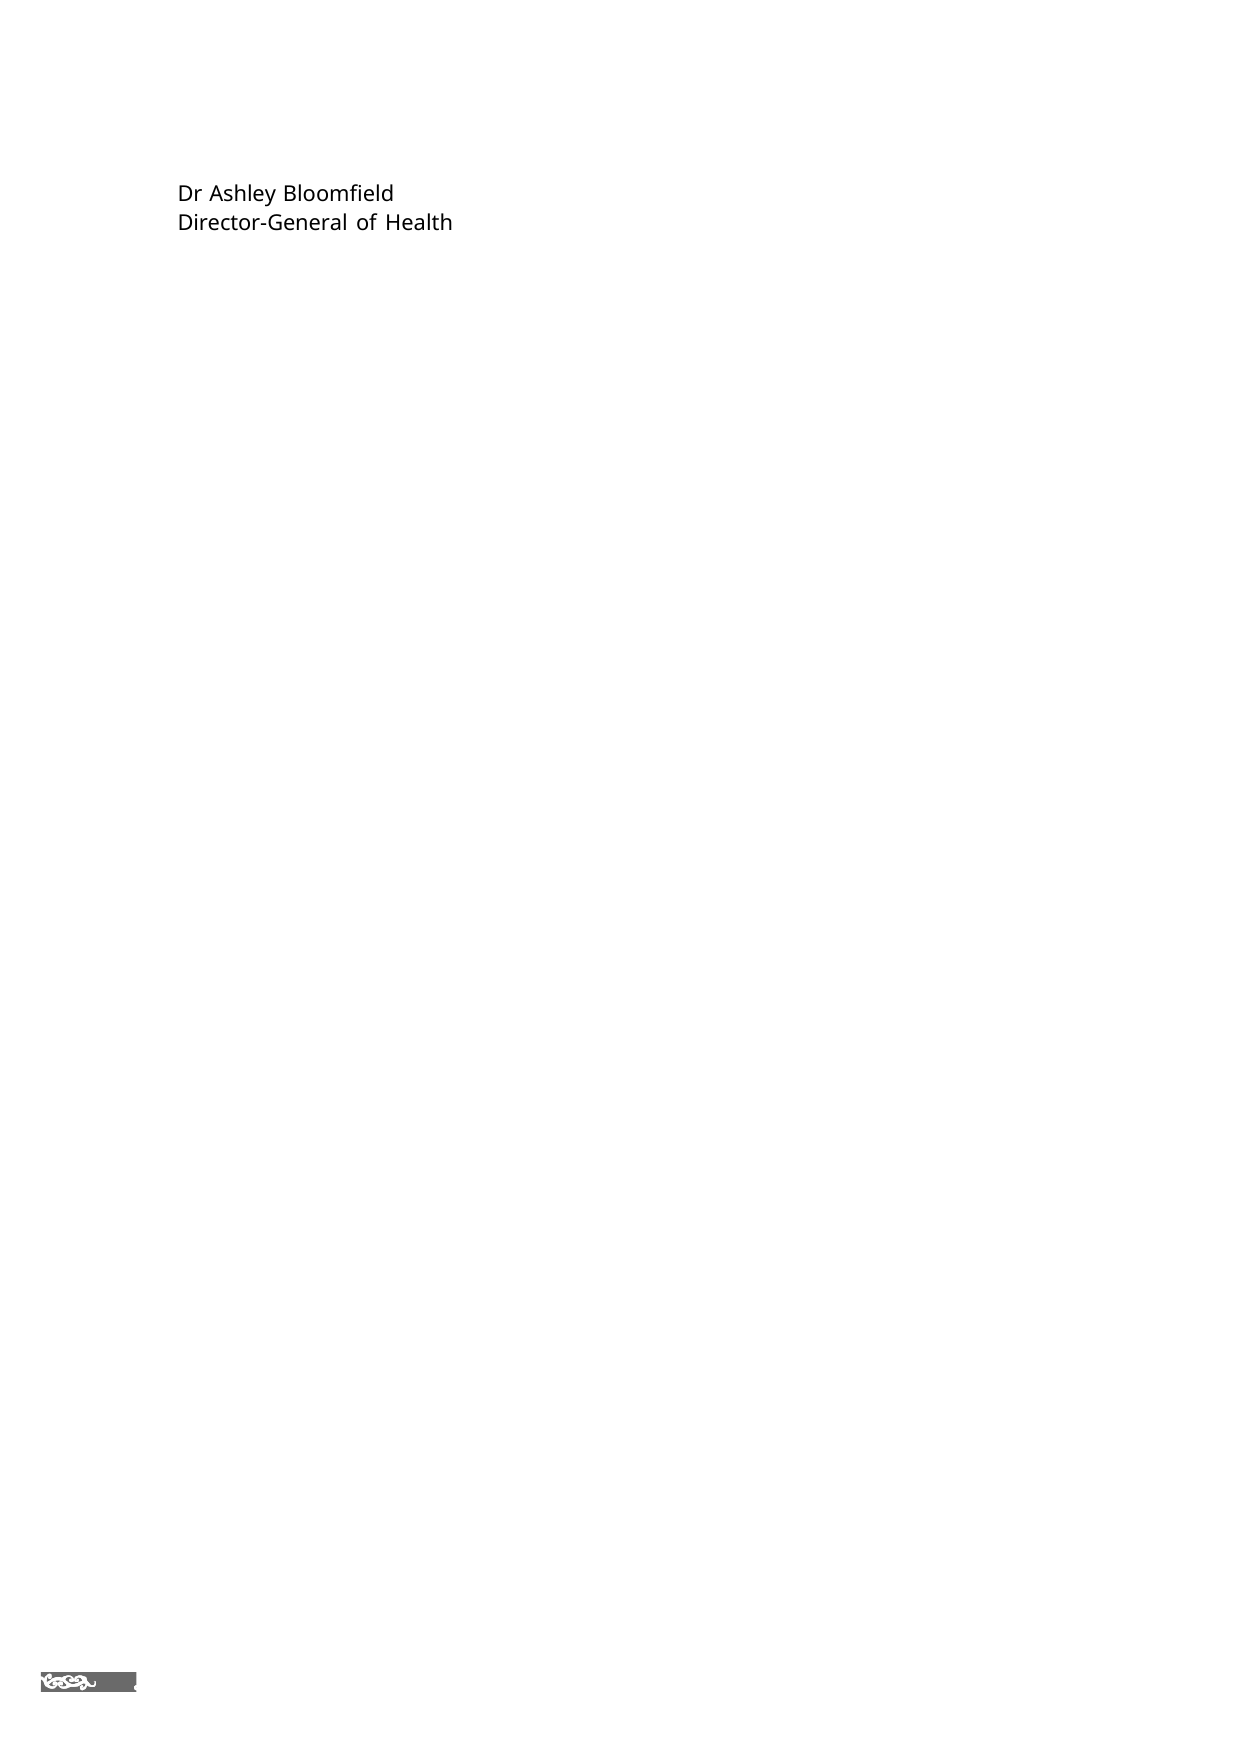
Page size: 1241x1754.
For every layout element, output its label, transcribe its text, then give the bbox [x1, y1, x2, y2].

text Dr Ashley Bloomfield [177, 177, 1019, 207]
text Director-General of Health [177, 207, 1019, 237]
